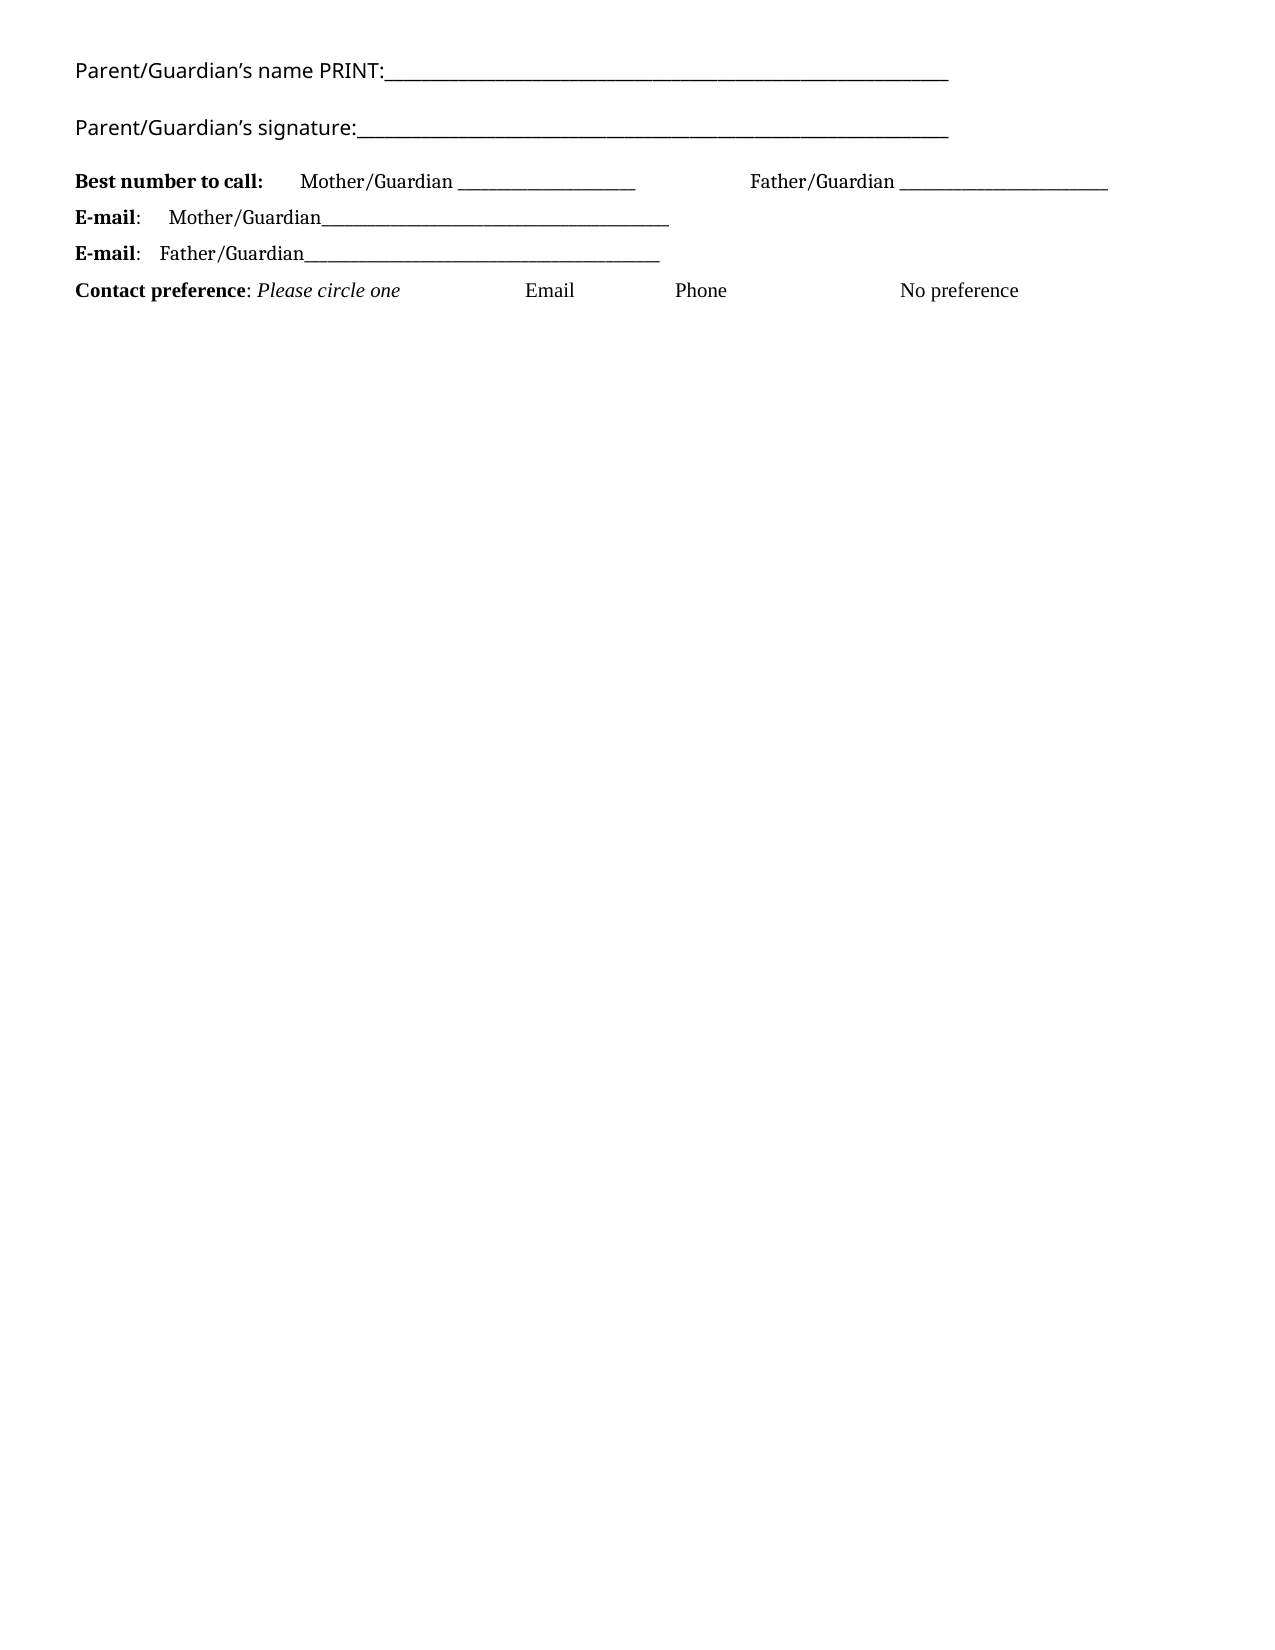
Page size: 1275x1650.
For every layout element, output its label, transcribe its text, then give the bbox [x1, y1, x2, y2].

text E-mail: Mother/Guardian_____________________________________________ [75, 206, 1200, 230]
text Best number to call: Mother/Guardian _______________________ Father/Guardian ___________________________ [75, 170, 1200, 194]
text Parent/Guardian’s signature:________________________________________________________________ [75, 113, 1200, 142]
text Contact preference: Please circle one Email Phone No preference [75, 278, 1200, 302]
text Parent/Guardian’s name PRINT:_____________________________________________________________ [75, 56, 1200, 85]
text E-mail: Father/Guardian______________________________________________ [75, 242, 1200, 266]
